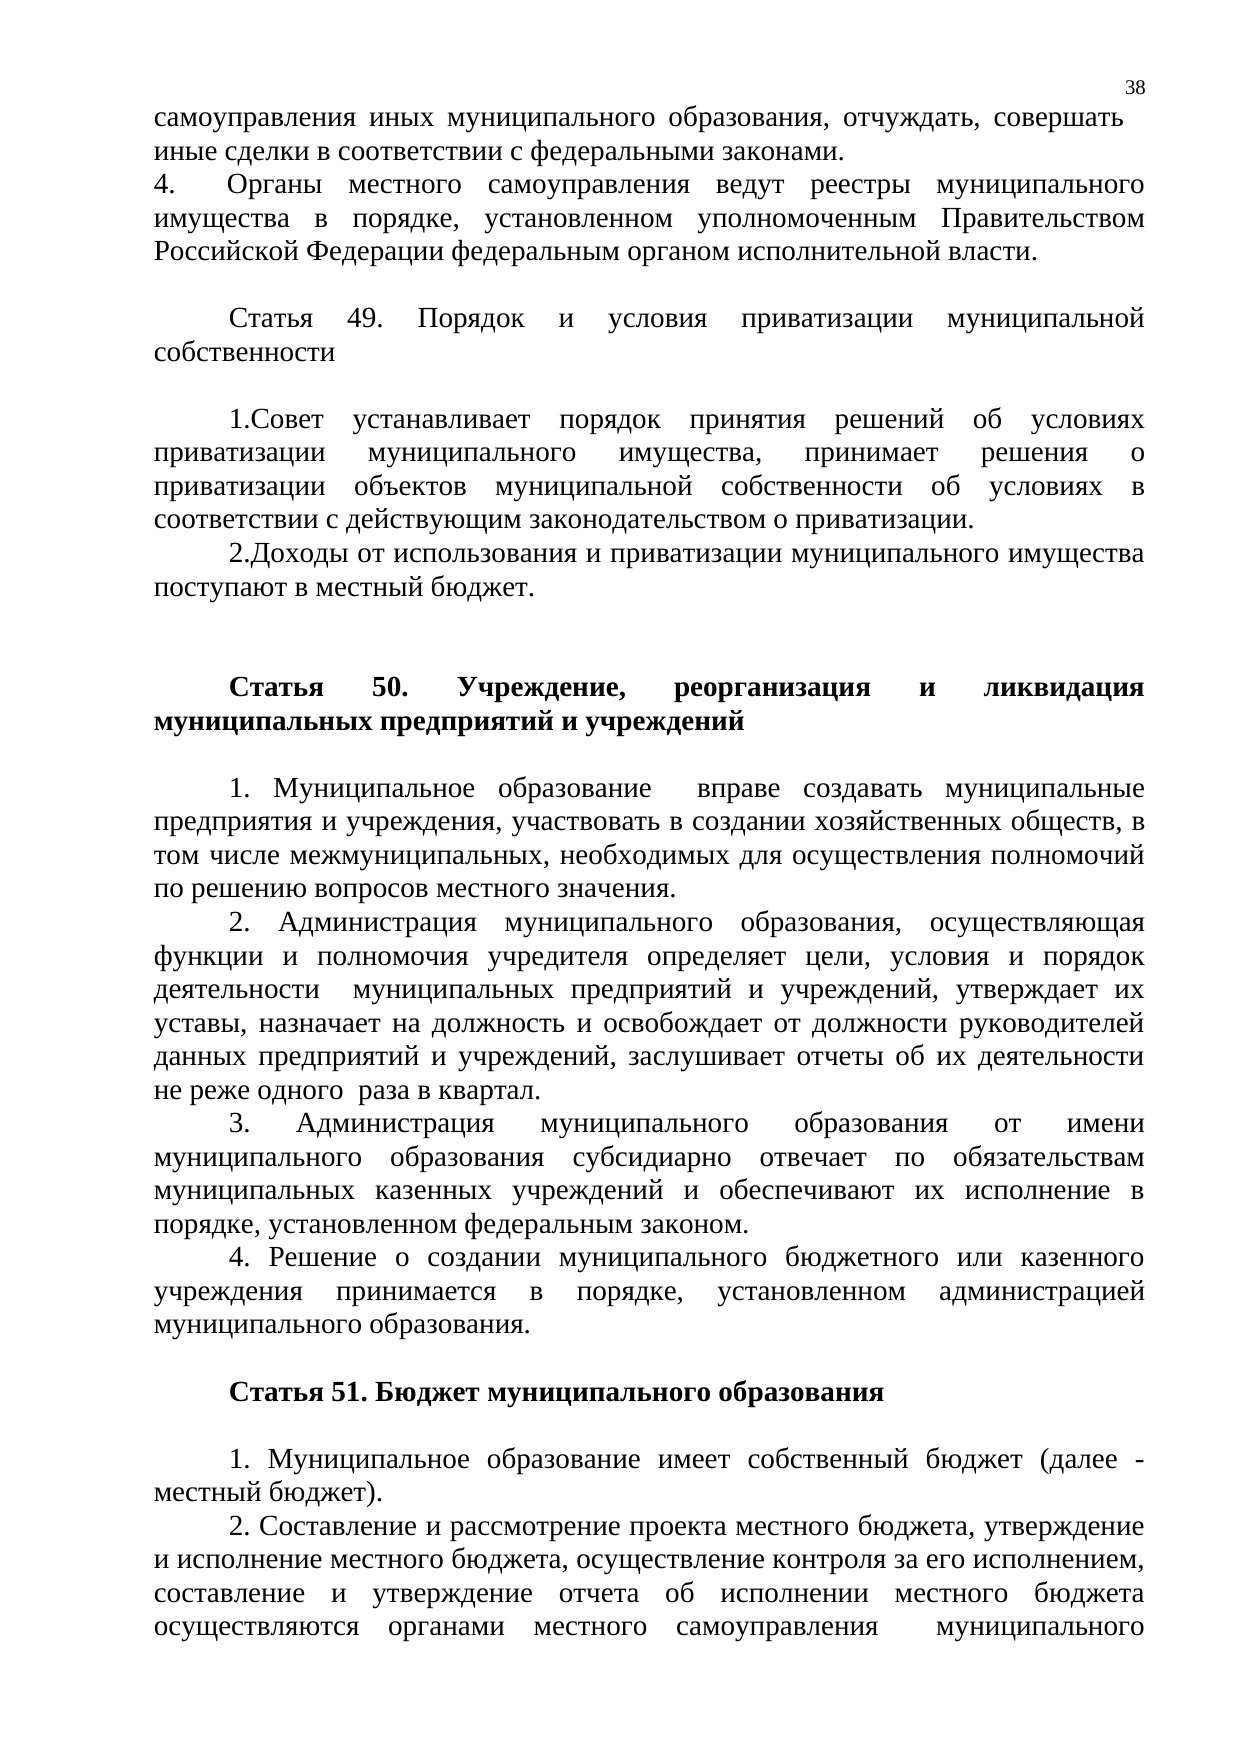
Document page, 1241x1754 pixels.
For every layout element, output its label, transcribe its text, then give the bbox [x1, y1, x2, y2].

text Статья 50. Учреждение, реорганизация и ликвидация муниципальных предприятий и учреждений [153, 669, 1146, 736]
text Статья 51. Бюджет муниципального образования [153, 1374, 1146, 1407]
text 3. Администрация муниципального образования от имени муниципального образования субсидиарно отвечает по обязательствам муниципальных казенных учреждений и обеспечивают их исполнение в порядке, установленном федеральным законом. [153, 1105, 1146, 1239]
text 2. Администрация муниципального образования, осуществляющая функции и полномочия учредителя определяет цели, условия и порядок деятельности муниципальных предприятий и учреждений, утверждает их уставы, назначает на должность и освобождает от должности руководителей данных предприятий и учреждений, заслушивает отчеты об их деятельности не реже одного раза в квартал. [153, 904, 1146, 1105]
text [153, 1508, 1146, 1642]
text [153, 99, 1146, 166]
text 1.Совет устанавливает порядок принятия решений об условиях приватизации муниципального имущества, принимает решения о приватизации объектов муниципальной собственности об условиях в соответствии с действующим законодательством о приватизации. [153, 401, 1146, 535]
text 1. Муниципальное образование имеет собственный бюджет (далее - местный бюджет). [153, 1441, 1146, 1508]
text 1. Муниципальное образование вправе создавать муниципальные предприятия и учреждения, участвовать в создании хозяйственных обществ, в том числе межмуниципальных, необходимых для осуществления полномочий по решению вопросов местного значения. [153, 770, 1146, 904]
text 4. Органы местного самоуправления ведут реестры муниципального имущества в порядке, установленном уполномоченным Правительством Российской Федерации федеральным органом исполнительной власти. [153, 166, 1146, 267]
text Статья 49. Порядок и условия приватизации муниципальной собственности [153, 300, 1146, 367]
text 4. Решение о создании муниципального бюджетного или казенного учреждения принимается в порядке, установленном администрацией муниципального образования. [153, 1239, 1146, 1340]
text 2.Доходы от использования и приватизации муниципального имущества поступают в местный бюджет. [153, 535, 1146, 602]
